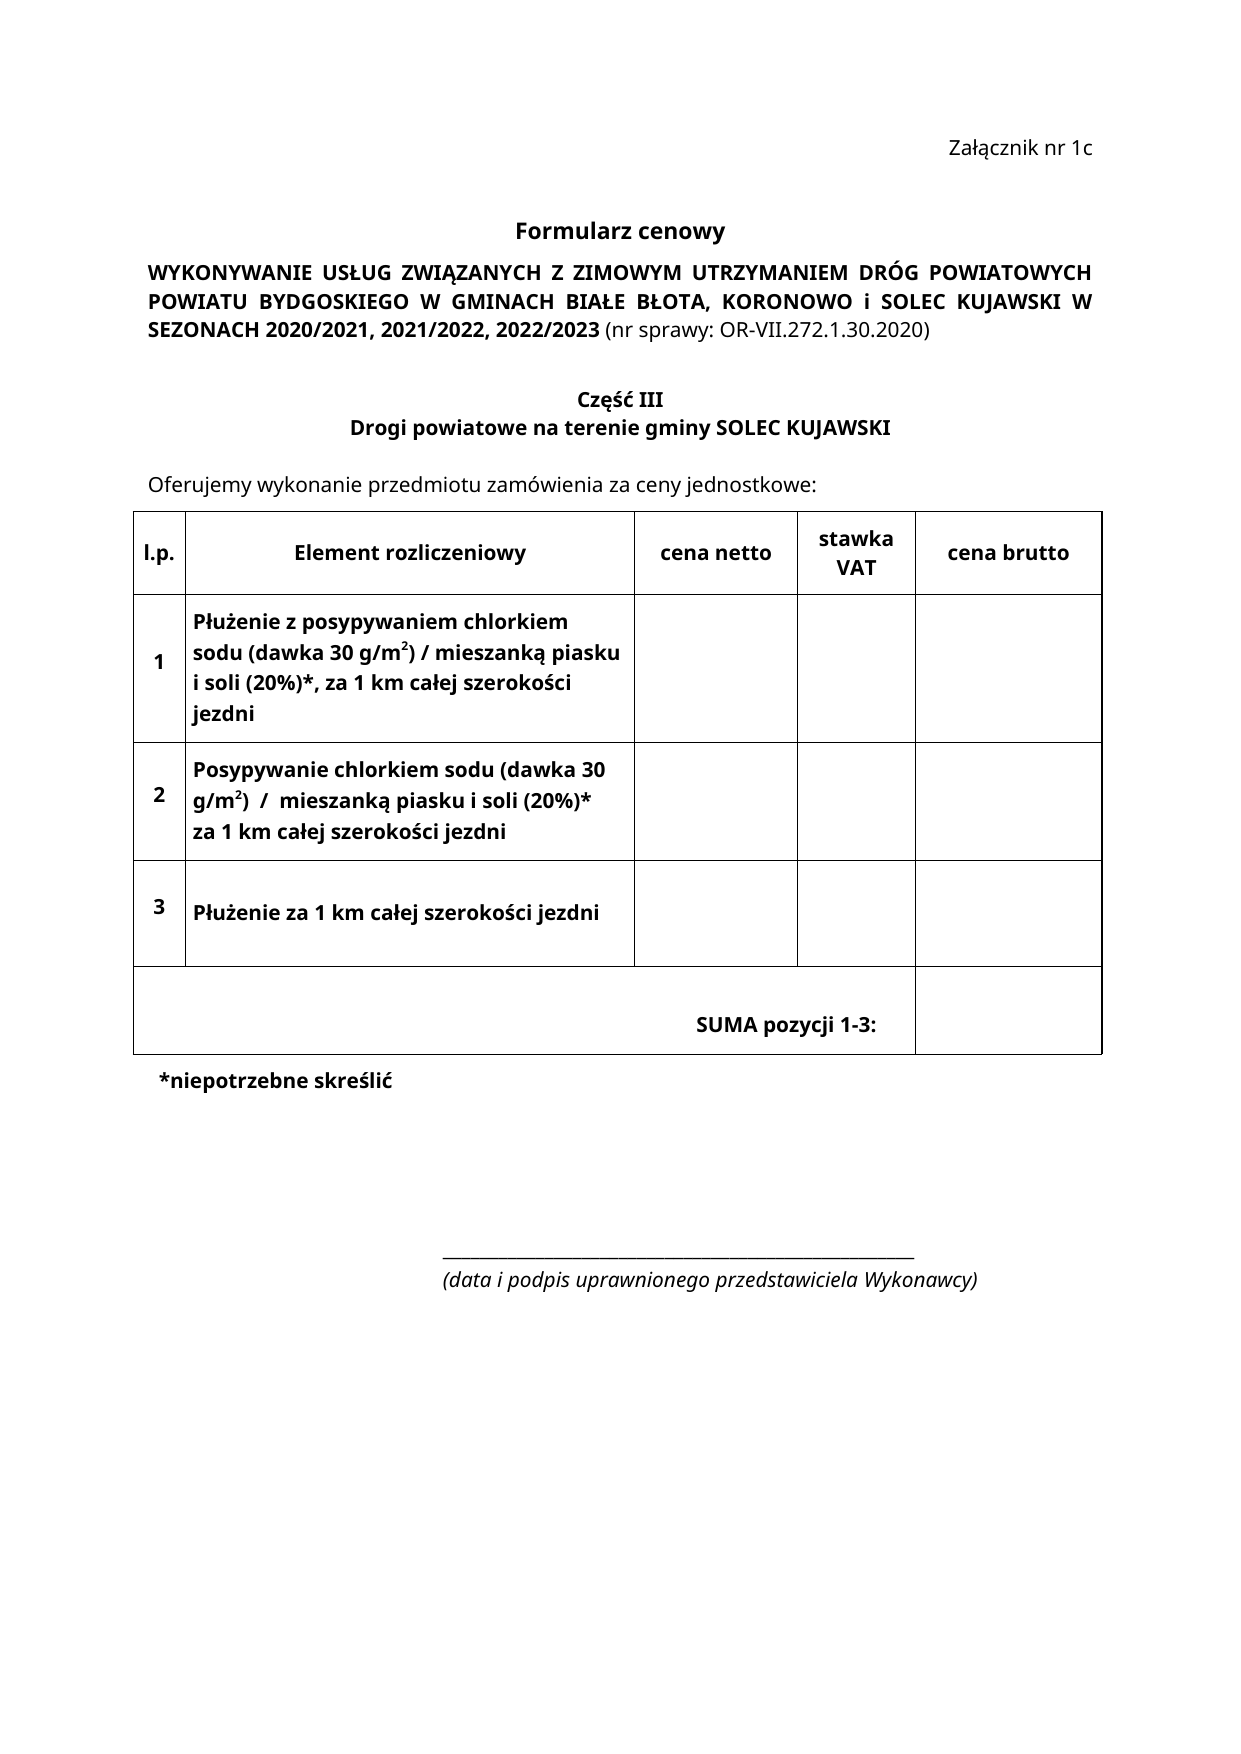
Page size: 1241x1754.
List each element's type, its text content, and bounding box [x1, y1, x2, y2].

table_header l.p. [134, 512, 185, 593]
text Załącznik nr 1c [148, 133, 1093, 161]
table_cell 1 [134, 595, 185, 742]
text (data i podpis uprawnionego przedstawiciela Wykonawcy) [369, 1265, 1071, 1293]
table_header stawka VAT [798, 512, 915, 593]
table_cell [635, 743, 797, 860]
table_cell [916, 967, 1101, 1053]
table_cell 2 [134, 743, 185, 860]
text Formularz cenowy [148, 215, 1093, 246]
table_cell [916, 861, 1101, 966]
table_header cena netto [635, 512, 797, 593]
text Część III [148, 385, 1093, 413]
table_cell 3 [134, 861, 185, 966]
table_cell Posypywanie chlorkiem sodu (dawka 30 g/m2) / mieszanką piasku i soli (20%)* za całej szerokości jezdni [186, 743, 634, 860]
table_cell [916, 595, 1101, 742]
table_cell [798, 861, 915, 966]
table_header Element rozliczeniowy [186, 512, 634, 593]
table_cell Płużenie za całej szerokości jezdni [186, 861, 634, 966]
table_cell SUMA pozycji 1-3: [134, 967, 915, 1053]
table_cell [798, 595, 915, 742]
text Oferujemy wykonanie przedmiotu zamówienia za ceny jednostkowe: [148, 470, 1093, 498]
table_cell [916, 743, 1101, 860]
table_cell [635, 861, 797, 966]
text ___________________________________________________ [443, 1234, 1093, 1263]
text *niepotrzebne skreślić [148, 1067, 1093, 1095]
table_cell [635, 595, 797, 742]
text Drogi powiatowe na terenie gminy SOLEC KUJAWSKI [148, 413, 1093, 442]
table_header cena brutto [916, 512, 1101, 593]
table_cell [798, 743, 915, 860]
text WYKONYWANIE USŁUG ZWIĄZANYCH Z ZIMOWYM UTRZYMANIEM DRÓG POWIATOWYCH POWIATU BYDGOSKIEGO W GMINACH BIAŁE BŁOTA, KORONOWO i SOLEC KUJAWSKI W SEZONACH 2020/2021, 2021/2022, 2022/2023 (nr sprawy: OR-VII.272.1.30.2020) [148, 258, 1093, 344]
table_cell Płużenie z posypywaniem chlorkiem sodu (dawka 30 g/m2) / mieszanką piasku i soli (20%)*, za całej szerokości jezdni [186, 595, 634, 742]
